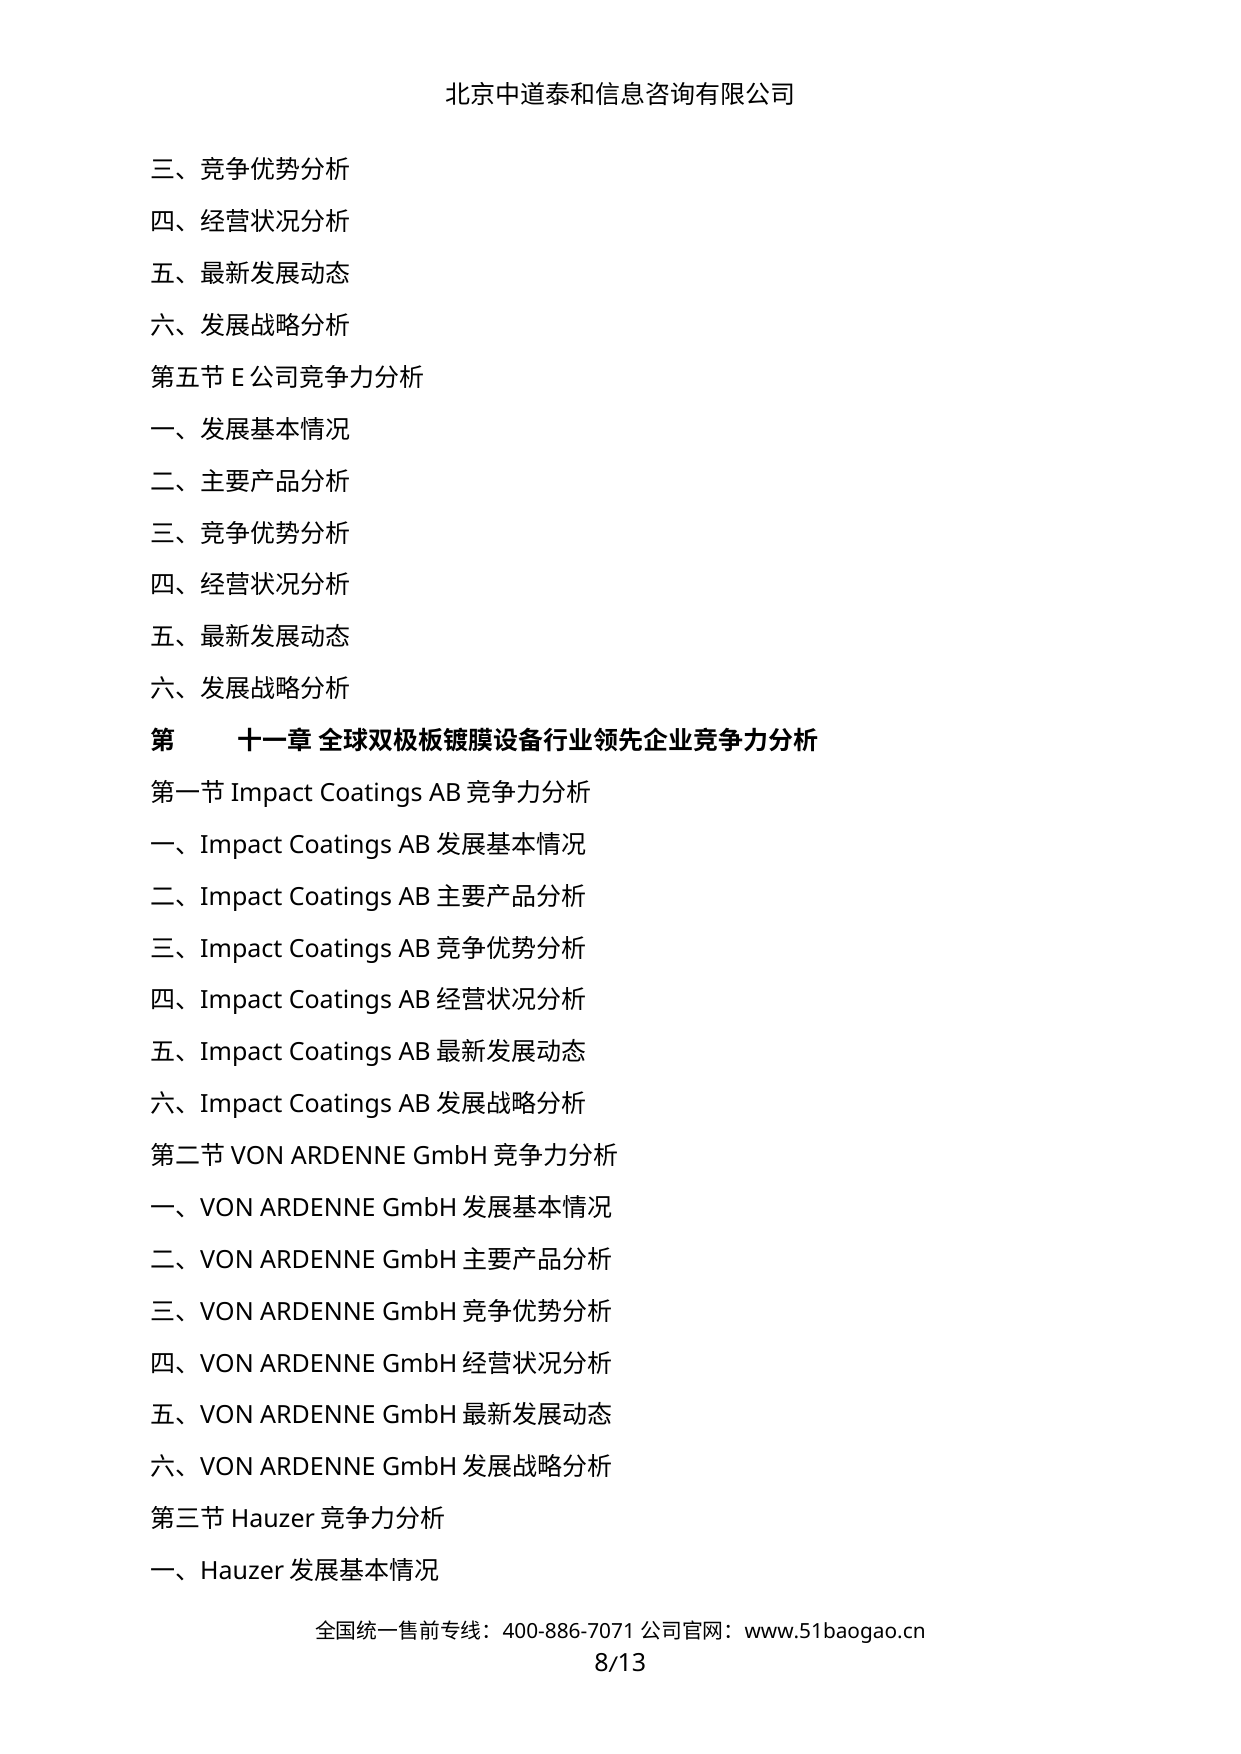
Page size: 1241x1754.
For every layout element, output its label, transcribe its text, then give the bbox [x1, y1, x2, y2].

text 四、经营状况分析 [150, 202, 1090, 238]
text 第五节 E公司竞争力分析 [150, 357, 1090, 394]
text 第 十一章 全球双极板镀膜设备行业领先企业竞争力分析 [150, 721, 1090, 757]
text 六、VON ARDENNE GmbH发展战略分析 [150, 1447, 1090, 1483]
text 五、最新发展动态 [150, 617, 1090, 653]
text 一、Impact Coatings AB发展基本情况 [150, 824, 1090, 861]
text 三、Impact Coatings AB竞争优势分析 [150, 928, 1090, 964]
text 六、Impact Coatings AB发展战略分析 [150, 1084, 1090, 1120]
text 三、竞争优势分析 [150, 150, 1090, 186]
text 四、经营状况分析 [150, 565, 1090, 601]
text 四、Impact Coatings AB经营状况分析 [150, 980, 1090, 1016]
text 一、Hauzer发展基本情况 [150, 1551, 1090, 1587]
text 五、VON ARDENNE GmbH最新发展动态 [150, 1395, 1090, 1431]
text 一、发展基本情况 [150, 409, 1090, 446]
text 第三节 Hauzer竞争力分析 [150, 1499, 1090, 1535]
text 三、VON ARDENNE GmbH竞争优势分析 [150, 1291, 1090, 1327]
text 六、发展战略分析 [150, 306, 1090, 342]
text 第二节 VON ARDENNE GmbH竞争力分析 [150, 1136, 1090, 1172]
text 二、Impact Coatings AB主要产品分析 [150, 876, 1090, 912]
text 四、VON ARDENNE GmbH经营状况分析 [150, 1343, 1090, 1379]
text 二、VON ARDENNE GmbH主要产品分析 [150, 1239, 1090, 1276]
text 二、主要产品分析 [150, 461, 1090, 497]
text 五、Impact Coatings AB最新发展动态 [150, 1032, 1090, 1068]
text 五、最新发展动态 [150, 254, 1090, 290]
text 六、发展战略分析 [150, 669, 1090, 705]
text 第一节 Impact Coatings AB竞争力分析 [150, 772, 1090, 809]
text 一、VON ARDENNE GmbH发展基本情况 [150, 1187, 1090, 1224]
text 三、竞争优势分析 [150, 513, 1090, 549]
